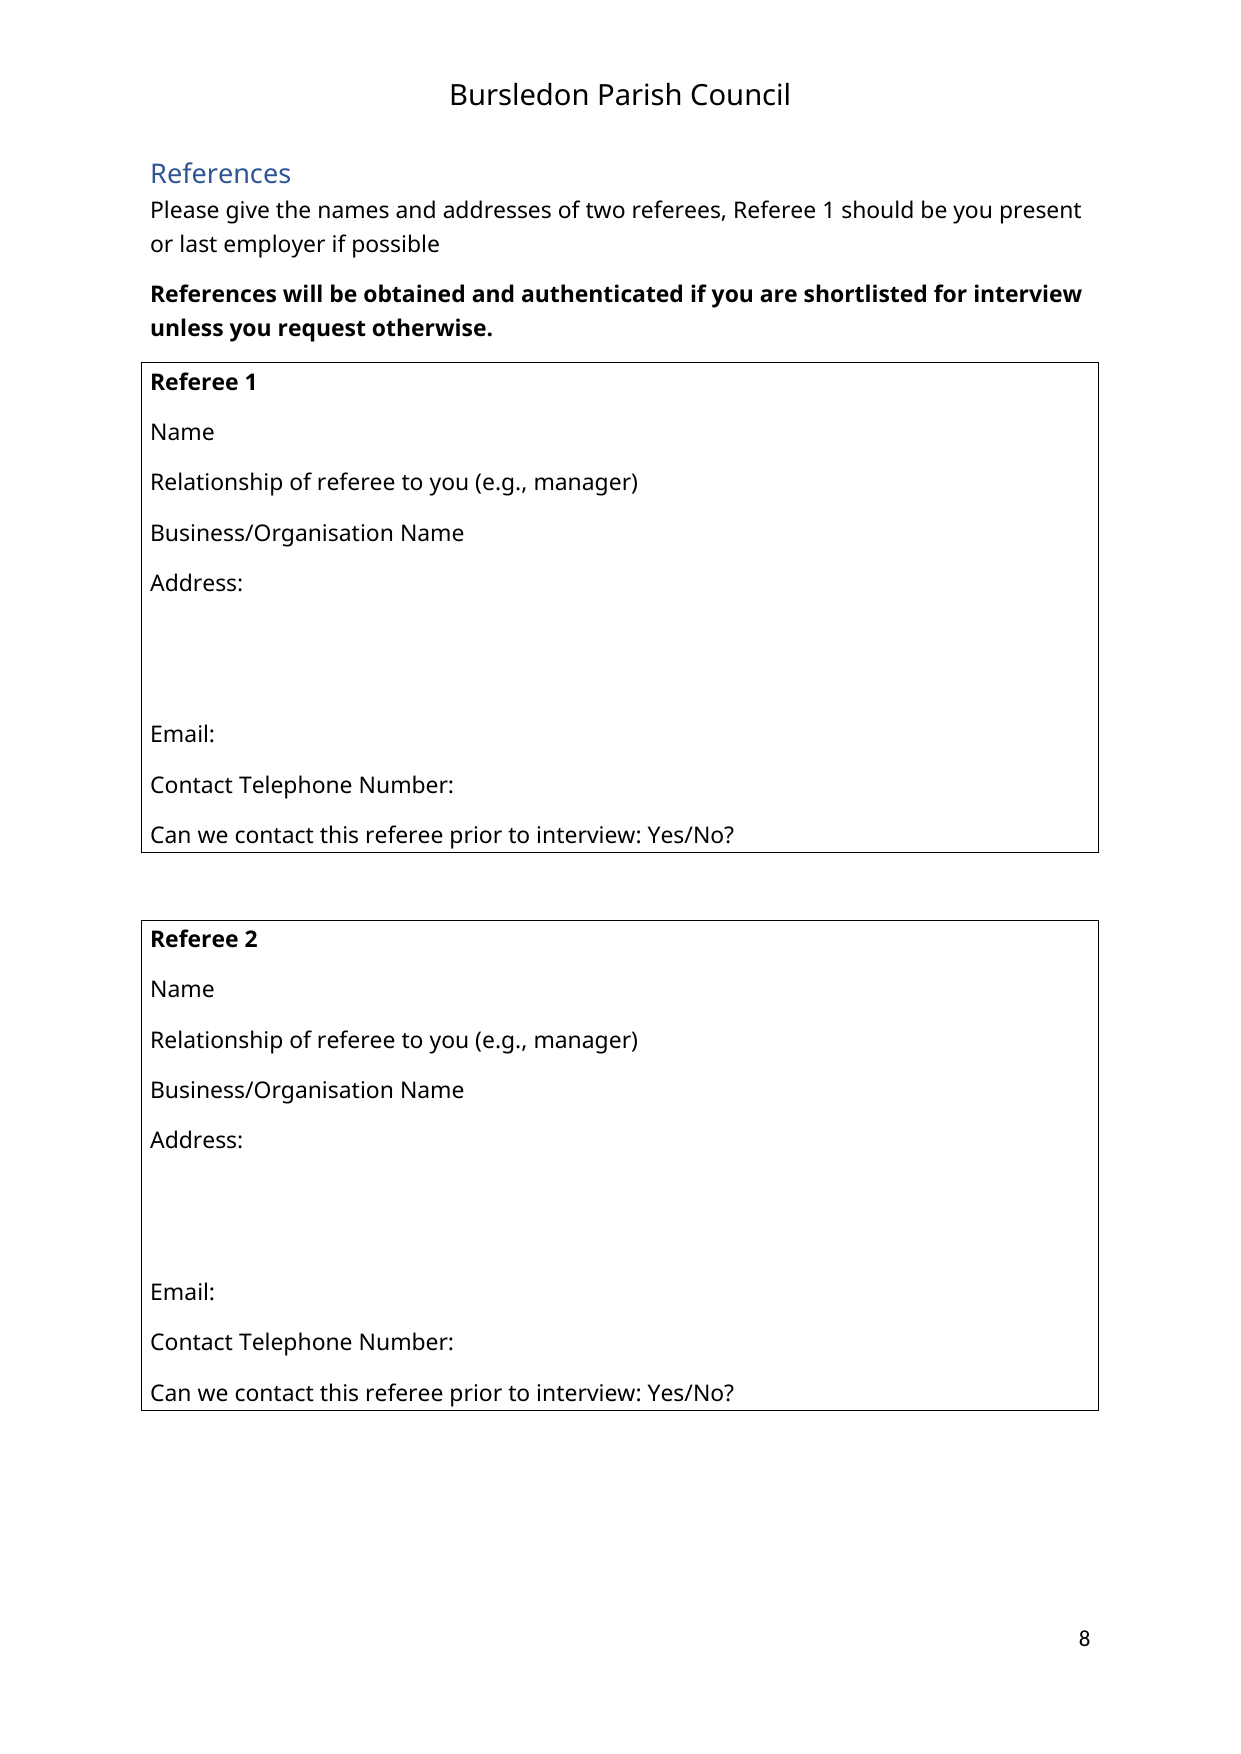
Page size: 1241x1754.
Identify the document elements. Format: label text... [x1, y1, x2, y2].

text Business/Organisation Name [142, 1071, 1098, 1105]
text Email: [142, 715, 1098, 749]
text Referee 1 [142, 363, 1098, 397]
text References will be obtained and authenticated if you are shortlisted for interview unless you request otherwise. [150, 278, 1090, 343]
text Can we contact this referee prior to interview: Yes/No? [142, 816, 1098, 852]
text Referee 2 [142, 921, 1098, 954]
text Address: [142, 1121, 1098, 1156]
text Contact Telephone Number: [142, 766, 1098, 800]
text Business/Organisation Name [142, 513, 1098, 548]
text Please give the names and addresses of two referees, Referee 1 should be you present or last employer if possible [150, 194, 1090, 259]
subtitle References [150, 154, 1090, 191]
text Relationship of referee to you (e.g., manager) [142, 1020, 1098, 1055]
text Name [142, 970, 1098, 1004]
text Contact Telephone Number: [142, 1323, 1098, 1357]
text Can we contact this referee prior to interview: Yes/No? [142, 1373, 1098, 1410]
text Address: [142, 564, 1098, 598]
text Name [142, 413, 1098, 447]
text Email: [142, 1272, 1098, 1307]
text Relationship of referee to you (e.g., manager) [142, 463, 1098, 497]
